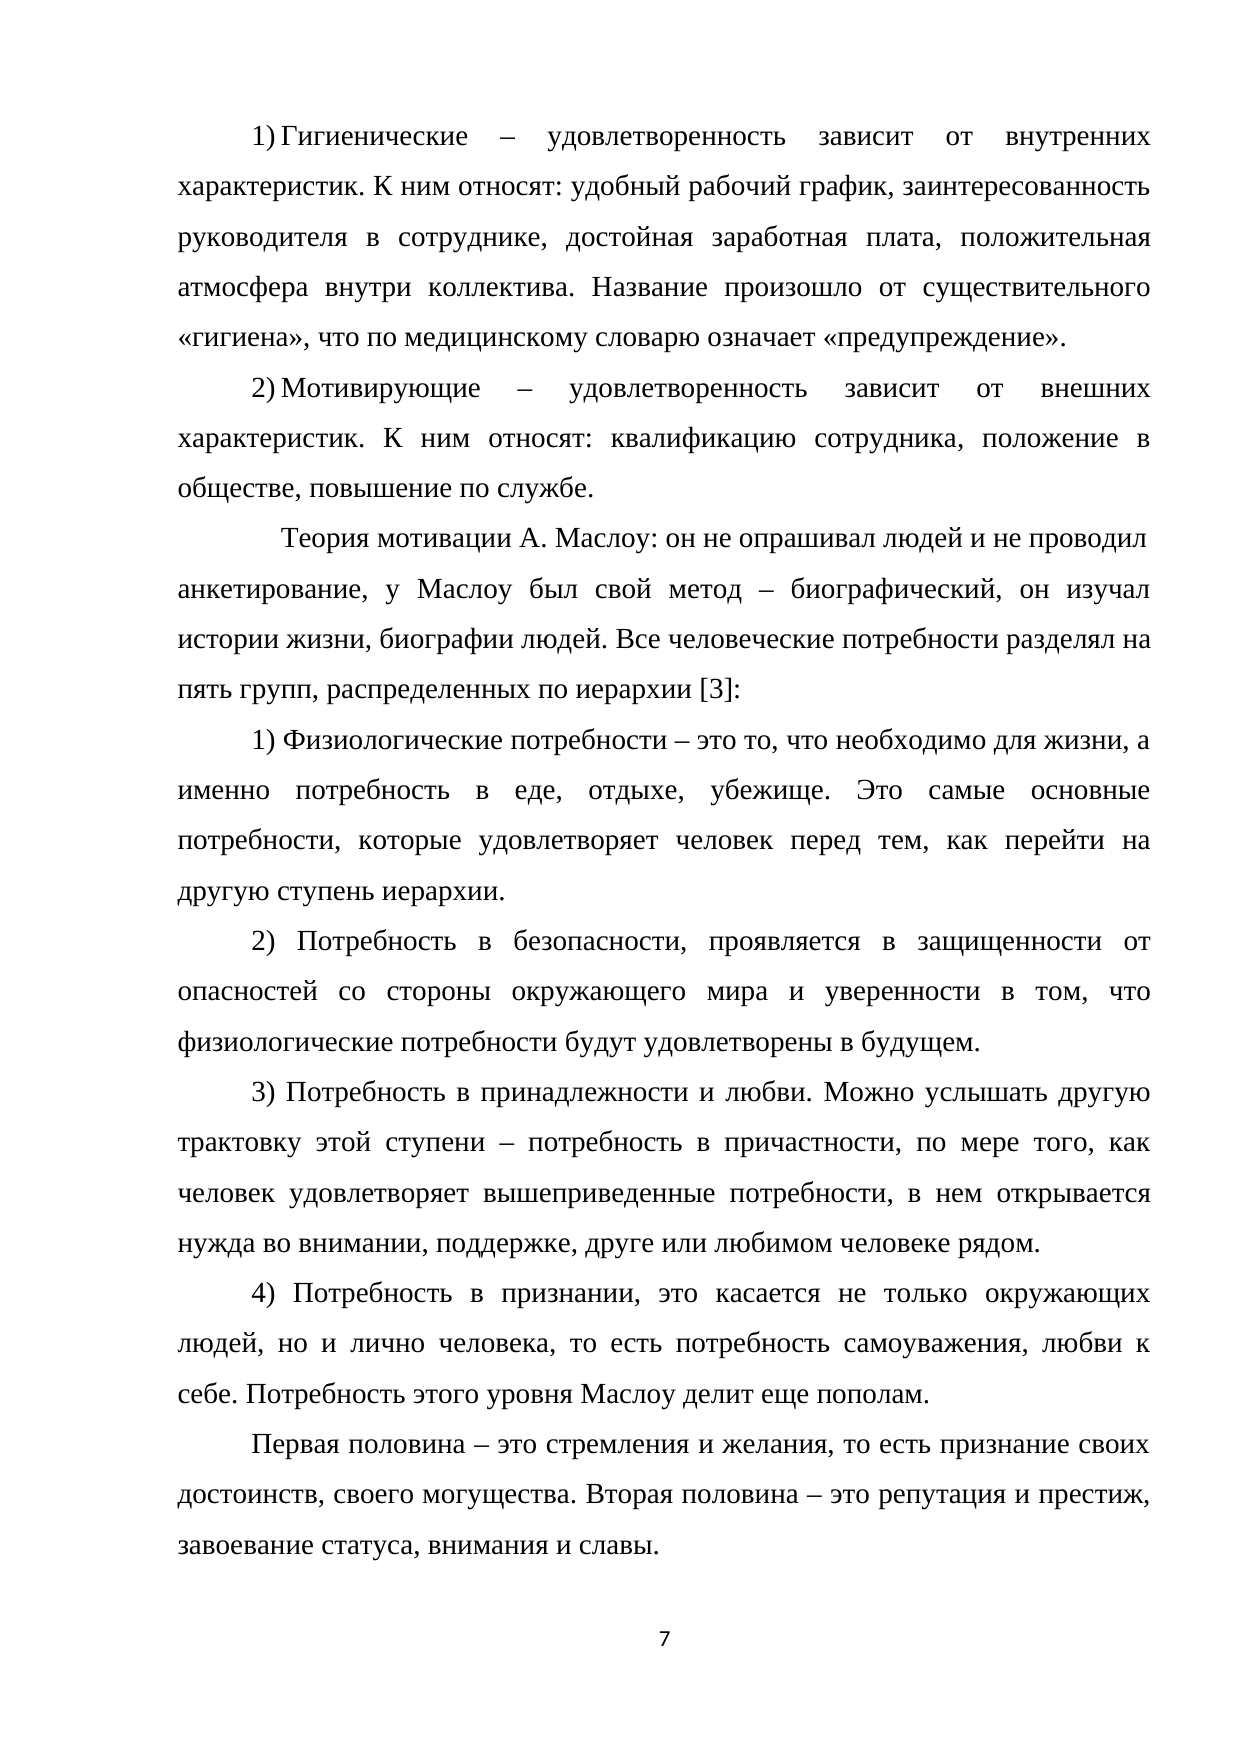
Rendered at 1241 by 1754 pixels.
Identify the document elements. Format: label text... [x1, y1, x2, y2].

text Первая половина – это стремления и желания, то есть признание своих достоинств, своего могущества. Вторая половина – это репутация и престиж, завоевание статуса, внимания и славы. [177, 1426, 1152, 1560]
list Мотивирующие – удовлетворенность зависит от внешних характеристик. К ним относят: квалификацию сотрудника, положение в обществе, повышение по службе. [177, 370, 1152, 504]
text 1) Физиологические потребности – это то, что необходимо для жизни, а именно потребность в еде, отдыхе, убежище. Это самые основные потребности, которые удовлетворяет человек перед тем, как перейти на другую ступень иерархии. [177, 722, 1152, 906]
text 3) Потребность в принадлежности и любви. Можно услышать другую трактовку этой ступени – потребность в причастности, по мере того, как человек удовлетворяет вышеприведенные потребности, в нем открывается нужда во внимании, поддержке, друге или любимом человеке рядом. [177, 1074, 1152, 1258]
list Гигиенические – удовлетворенность зависит от внутренних характеристик. К ним относят: удобный рабочий график, заинтересованность руководителя в сотруднике, достойная заработная плата, положительная атмосфера внутри коллектива. Название произошло от существительного «гигиена», что по медицинскому словарю означает «предупреждение». [177, 118, 1152, 353]
text 2) Потребность в безопасности, проявляется в защищенности от опасностей со стороны окружающего мира и уверенности в том, что физиологические потребности будут удовлетворены в будущем. [177, 923, 1152, 1057]
text Теория мотивации А. Маслоу: он не опрашивал людей и не проводил [251, 521, 1152, 554]
text 4) Потребность в признании, это касается не только окружающих людей, но и лично человека, то есть потребность самоуважения, любви к себе. Потребность этого уровня Маслоу делит еще пополам. [177, 1275, 1152, 1409]
text анкетирование, у Маслоу был свой метод – биографический, он изучал истории жизни, биографии людей. Все человеческие потребности разделял на пять групп, распределенных по иерархии [3]: [177, 571, 1152, 705]
